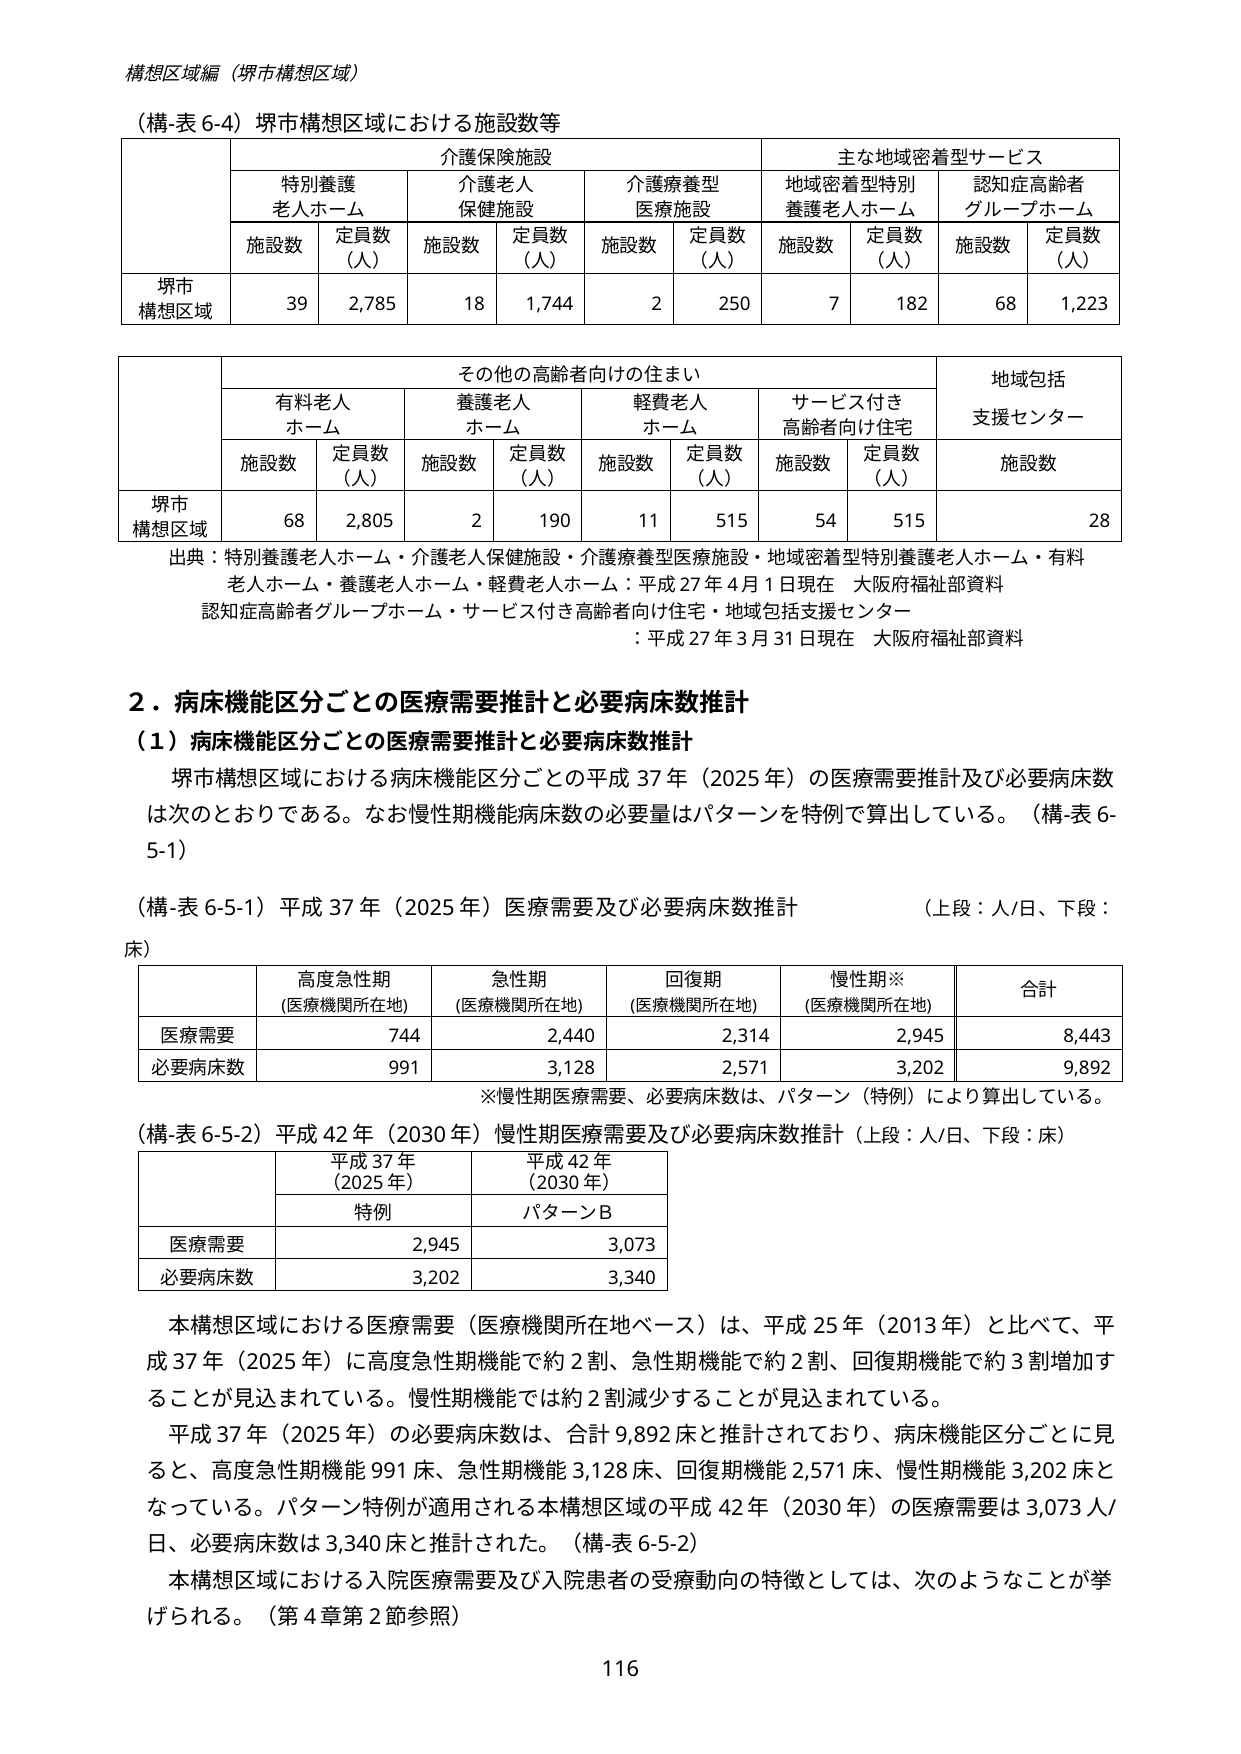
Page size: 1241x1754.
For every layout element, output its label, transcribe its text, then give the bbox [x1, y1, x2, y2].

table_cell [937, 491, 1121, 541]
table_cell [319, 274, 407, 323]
text 本構想区域における入院医療需要及び入院患者の受療動向の特徴としては、次のようなことが挙げられる。（第4章第2節参照） [146, 1559, 1116, 1632]
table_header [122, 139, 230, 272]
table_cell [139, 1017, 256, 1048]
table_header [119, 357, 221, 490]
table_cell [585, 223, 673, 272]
text 堺市構想区域における病床機能区分ごとの平成37年（2025年）の医療需要推計及び必要病床数は次のとおりである。なお慢性期機能病床数の必要量はパターンを特例で算出している。（構-表6-5-1） [146, 756, 1116, 865]
text （構-表6-5-1）平成37年（2025年）医療需要及び必要病床数推計 （上段：人/日、下段：床） [124, 882, 1116, 965]
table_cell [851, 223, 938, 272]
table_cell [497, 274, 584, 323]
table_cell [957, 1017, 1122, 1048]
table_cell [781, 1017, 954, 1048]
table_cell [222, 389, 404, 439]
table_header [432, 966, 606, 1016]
text 平成37年（2025年）の必要病床数は、合計9,892床と推計されており、病床機能区分ごとに見ると、高度急性期機能991床、急性期機能3,128床、回復期機能2,571床、慢性期機能3,202床となっている。パターン特例が適用される本構想区域の平成42年（2030年）の医療需要は3,073人/日、必要病床数は3,340床と推計された。（構-表6-5-2） [146, 1413, 1116, 1559]
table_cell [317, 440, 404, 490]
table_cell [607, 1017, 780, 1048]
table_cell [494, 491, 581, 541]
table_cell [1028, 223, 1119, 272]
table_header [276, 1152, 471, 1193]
text 認知症高齢者グループホーム・サービス付き高齢者向け住宅・地域包括支援センター [124, 597, 1116, 624]
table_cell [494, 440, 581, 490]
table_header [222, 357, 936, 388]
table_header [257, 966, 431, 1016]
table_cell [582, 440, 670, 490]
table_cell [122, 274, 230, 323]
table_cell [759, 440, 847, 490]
text ※慢性期医療需要、必要病床数は、パターン（特例）により算出している。 [124, 1082, 1116, 1109]
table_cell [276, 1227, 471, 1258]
text （構-表6-4）堺市構想区域における施設数等 [124, 106, 1116, 138]
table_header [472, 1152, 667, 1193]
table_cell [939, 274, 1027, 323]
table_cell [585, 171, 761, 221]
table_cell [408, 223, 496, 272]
text ：平成27年3月31日現在 大阪府福祉部資料 [124, 624, 1116, 651]
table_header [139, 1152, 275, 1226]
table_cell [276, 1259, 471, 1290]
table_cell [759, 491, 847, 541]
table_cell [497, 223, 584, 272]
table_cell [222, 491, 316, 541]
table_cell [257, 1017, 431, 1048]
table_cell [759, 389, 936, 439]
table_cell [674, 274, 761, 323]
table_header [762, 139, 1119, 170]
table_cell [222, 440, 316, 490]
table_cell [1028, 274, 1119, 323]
text （１）病床機能区分ごとの医療需要推計と必要病床数推計 [124, 718, 1116, 756]
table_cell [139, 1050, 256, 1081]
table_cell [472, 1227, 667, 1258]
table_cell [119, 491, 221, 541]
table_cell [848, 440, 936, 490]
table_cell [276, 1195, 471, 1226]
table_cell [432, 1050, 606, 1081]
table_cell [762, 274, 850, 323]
text 出典：特別養護老人ホーム・介護老人保健施設・介護療養型医療施設・地域密着型特別養護老人ホーム・有料 [168, 542, 1116, 569]
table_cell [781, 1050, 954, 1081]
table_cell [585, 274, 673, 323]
text 本構想区域における医療需要（医療機関所在地ベース）は、平成25年（2013年）と比べて、平成37年（2025年）に高度急性期機能で約2割、急性期機能で約2割、回復期機能で約3割増加することが見込まれている。慢性期機能では約2割減少することが見込まれている。 [146, 1304, 1116, 1413]
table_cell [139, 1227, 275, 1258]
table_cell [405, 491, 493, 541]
text （構-表6-5-2）平成42年（2030年）慢性期医療需要及び必要病床数推計（上段：人/日、下段：床） [124, 1109, 1116, 1151]
text 老人ホーム・養護老人ホーム・軽費老人ホーム：平成27年4月1日現在 大阪府福祉部資料 [124, 569, 1116, 597]
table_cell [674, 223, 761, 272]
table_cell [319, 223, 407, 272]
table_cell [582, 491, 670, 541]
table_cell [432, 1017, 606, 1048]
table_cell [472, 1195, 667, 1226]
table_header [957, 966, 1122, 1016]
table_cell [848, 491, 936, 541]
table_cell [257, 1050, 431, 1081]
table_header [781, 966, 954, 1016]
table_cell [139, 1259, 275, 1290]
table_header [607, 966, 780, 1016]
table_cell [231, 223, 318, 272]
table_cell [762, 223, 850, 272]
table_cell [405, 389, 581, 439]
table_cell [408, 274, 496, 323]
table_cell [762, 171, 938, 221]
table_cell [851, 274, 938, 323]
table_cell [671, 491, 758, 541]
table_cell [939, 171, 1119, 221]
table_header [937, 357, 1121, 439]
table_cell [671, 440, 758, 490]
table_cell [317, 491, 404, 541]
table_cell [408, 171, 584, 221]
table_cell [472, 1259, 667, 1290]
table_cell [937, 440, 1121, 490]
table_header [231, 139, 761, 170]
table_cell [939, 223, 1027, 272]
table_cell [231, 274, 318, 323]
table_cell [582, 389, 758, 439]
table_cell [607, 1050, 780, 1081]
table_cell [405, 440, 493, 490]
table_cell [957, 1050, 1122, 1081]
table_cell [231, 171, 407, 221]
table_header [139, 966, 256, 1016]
text ２．病床機能区分ごとの医療需要推計と必要病床数推計 [124, 681, 1116, 718]
